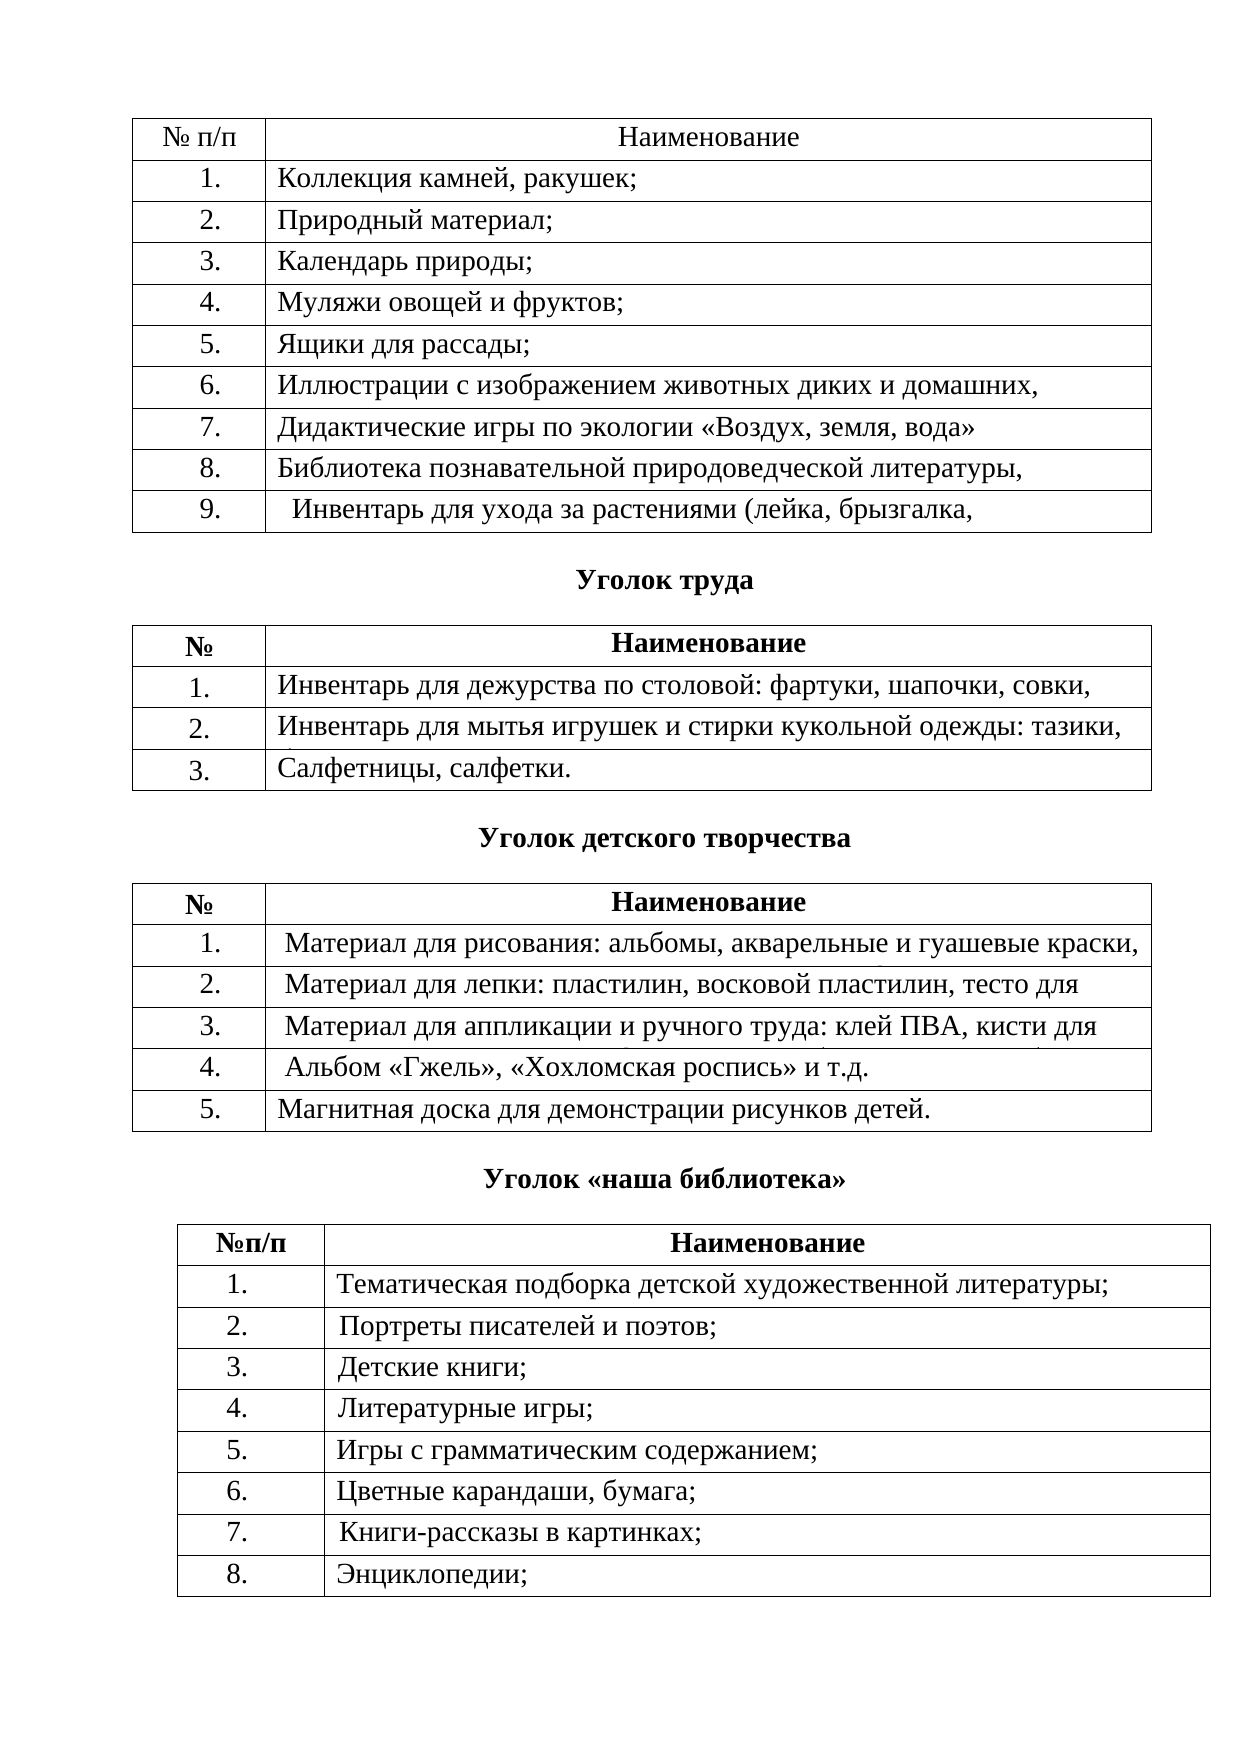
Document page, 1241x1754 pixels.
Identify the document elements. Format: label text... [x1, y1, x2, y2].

table_cell 3. [133, 750, 265, 790]
table_cell Инвентарь для дежурства по столовой: фартуки, шапочки, совки, щётки. [266, 667, 1151, 707]
text Уголок труда [177, 562, 1152, 595]
table_cell [133, 409, 265, 449]
table_cell Салфетницы, салфетки. [266, 750, 1151, 790]
table_cell [178, 1432, 324, 1472]
table_header Наименование Наименование [266, 626, 1151, 666]
table_cell Материал для рисования: альбомы, акварельные и гуашевые краски, простые и цветные карандаши, мелки, пастель, фломастеры, стаканчики-непроливайки, трафареты для рисования, кисточки разной толщины, подставки для кисточек, бумага для свободного рисования, раскраски. [266, 925, 1151, 966]
table_cell [178, 1515, 324, 1555]
text Уголок детского творчества [177, 820, 1152, 854]
table_cell [133, 367, 265, 408]
table_header Наименование Наименование [266, 884, 1151, 924]
table_cell [133, 243, 265, 283]
table_cell [178, 1473, 324, 1513]
table_cell [178, 1556, 324, 1596]
table_cell 1. [133, 667, 265, 707]
table_header № п/п [133, 626, 265, 666]
table_cell Муляжи овощей и фруктов; [266, 285, 1151, 325]
table_header № п/п [133, 119, 265, 159]
table_cell Коллекция камней, ракушек; [266, 161, 1151, 201]
table_cell Природный материал; [266, 202, 1151, 242]
table_cell Игры с грамматическим содержанием; [325, 1432, 1210, 1472]
table_cell Книги-рассказы в картинках; [325, 1515, 1210, 1555]
table_cell Инвентарь для мытья игрушек и стирки кукольной одежды: тазики, бельевая верёвка, прищепки, мыло. [266, 708, 1151, 749]
table_cell [178, 1308, 324, 1348]
table_cell Ящики для рассады; [266, 326, 1151, 366]
table_cell [133, 202, 265, 242]
table_cell [133, 326, 265, 366]
table_cell Энциклопедии; [325, 1556, 1210, 1596]
table_cell Материал для аппликации и ручного труда: клей ПВА, кисти для клея, ёмкость под клей, салфетки, цветная бумага и картон, белый картон, гофрированная бумага, бархатная бумага, ножницы. [266, 1008, 1151, 1048]
table_cell [133, 450, 265, 490]
table_cell Детские книги; [325, 1349, 1210, 1389]
table_cell Инвентарь для ухода за растениями (лейка, брызгалка, щеточка, кисточки, палочки с заостренными концами, совки); [266, 491, 1151, 532]
table_cell Библиотека познавательной природоведческой литературы, энциклопедии; [266, 450, 1151, 490]
table_cell [133, 161, 265, 201]
table_cell [133, 967, 265, 1007]
table_cell Иллюстрации с изображением животных диких и домашних, животных жарких стран и Севера, птиц; [266, 367, 1151, 408]
table_cell Календарь природы; [266, 243, 1151, 283]
table_cell 2. [133, 708, 265, 749]
table_cell [133, 491, 265, 532]
table_cell [133, 1049, 265, 1090]
table_cell Материал для лепки: пластилин, восковой пластилин, тесто для лепки, стеки, индивидуальные клеёнки, досочки. [266, 967, 1151, 1007]
table_cell Тематическая подборка детской художественной литературы; [325, 1266, 1210, 1307]
table_header Наименование [266, 119, 1151, 159]
table_cell Портреты писателей и поэтов; [325, 1308, 1210, 1348]
table_header № п/п [133, 884, 265, 924]
table_cell [133, 1091, 265, 1131]
table_cell [133, 285, 265, 325]
text Уголок «наша библиотека» [177, 1161, 1152, 1195]
table_cell Магнитная доска для демонстрации рисунков детей. [266, 1091, 1151, 1131]
table_cell [178, 1266, 324, 1307]
table_header Наименование [325, 1225, 1210, 1265]
table_cell [133, 925, 265, 966]
table_cell Литературные игры; [325, 1390, 1210, 1431]
table_cell [178, 1390, 324, 1431]
table_cell [133, 1008, 265, 1048]
table_cell Цветные карандаши, бумага; [325, 1473, 1210, 1513]
table_cell Дидактические игры по экологии «Воздух, земля, вода» [266, 409, 1151, 449]
table_cell [178, 1349, 324, 1389]
table_cell Альбом «Гжель», «Хохломская роспись» и т.д. [266, 1049, 1151, 1090]
table_header №п/п [178, 1225, 324, 1265]
